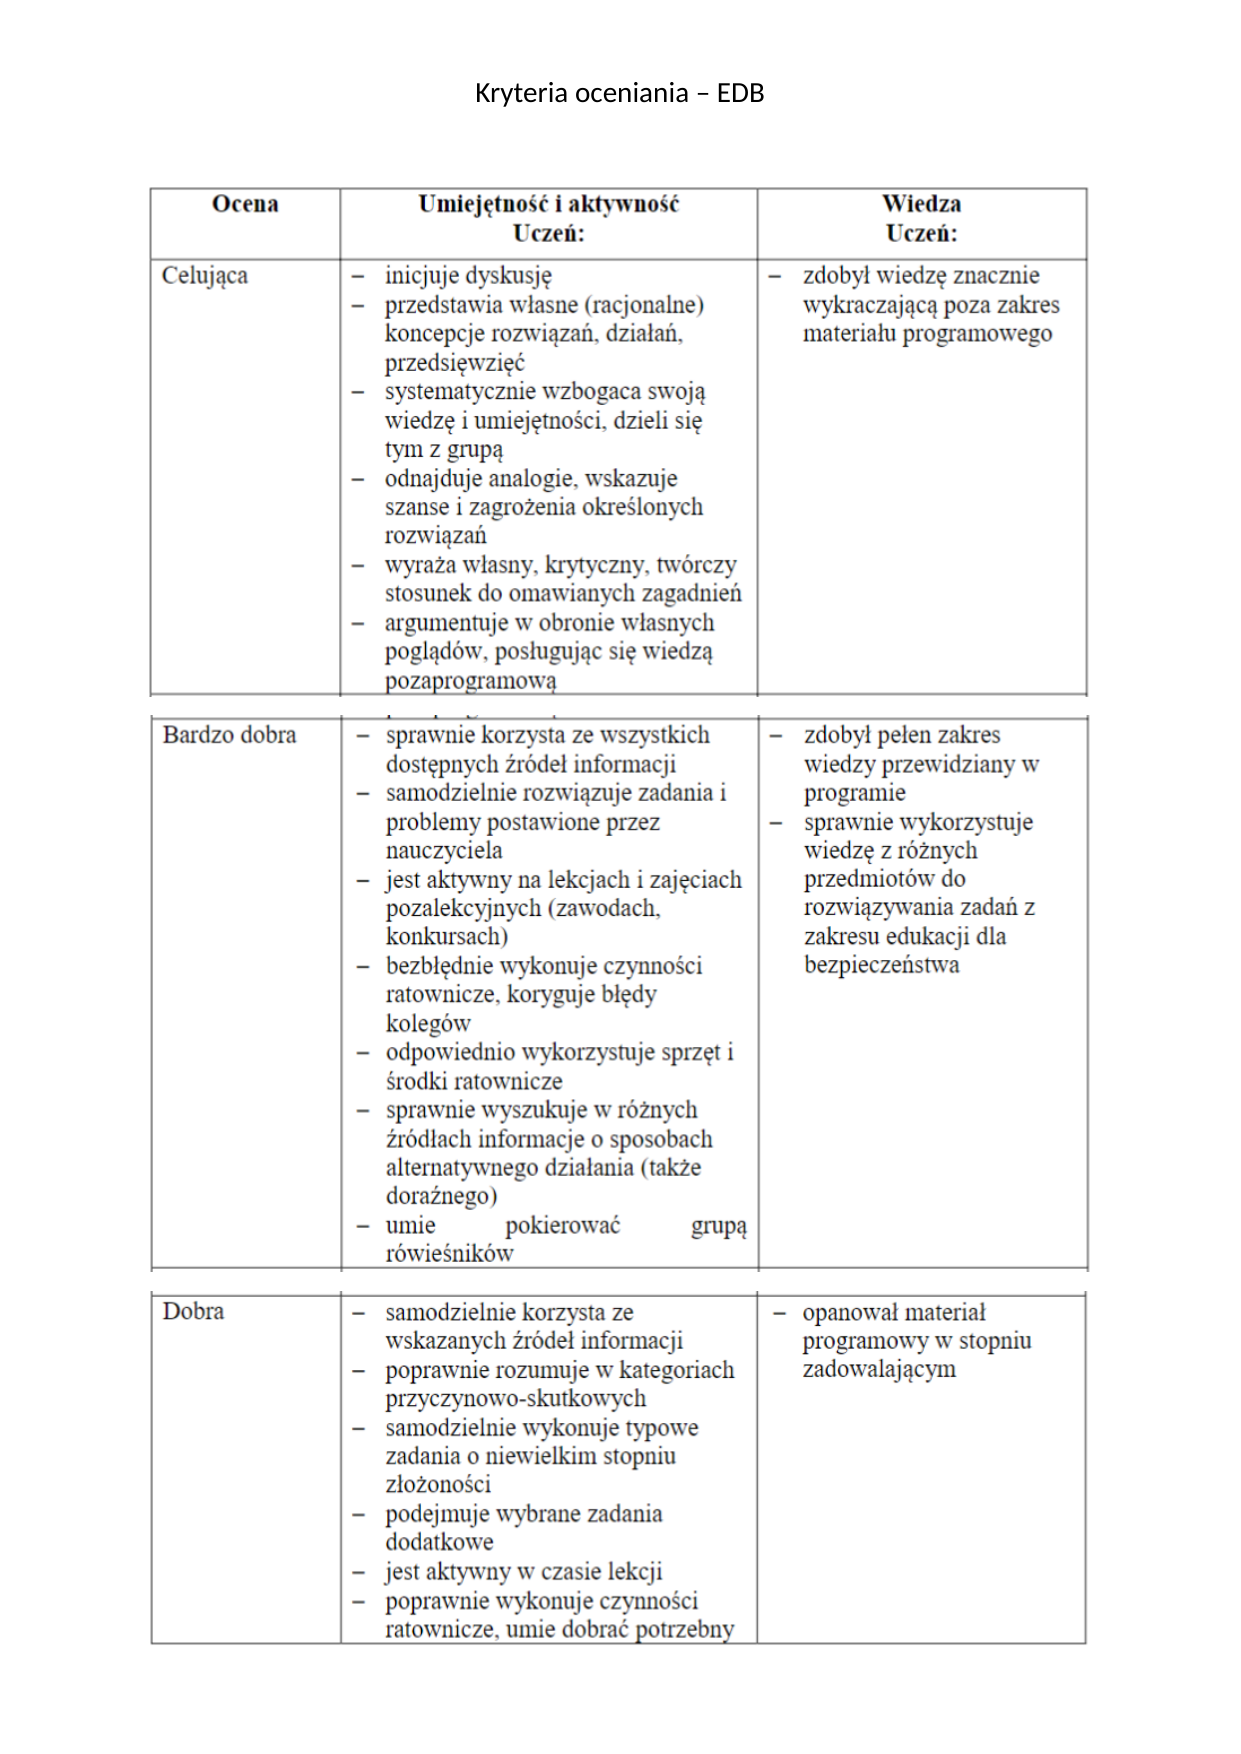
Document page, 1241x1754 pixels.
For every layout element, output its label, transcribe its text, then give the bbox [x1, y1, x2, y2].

picture [147, 184, 1093, 697]
text Kryteria oceniania – EDB [148, 74, 1093, 109]
picture [147, 715, 1093, 1272]
picture [147, 1291, 1093, 1649]
